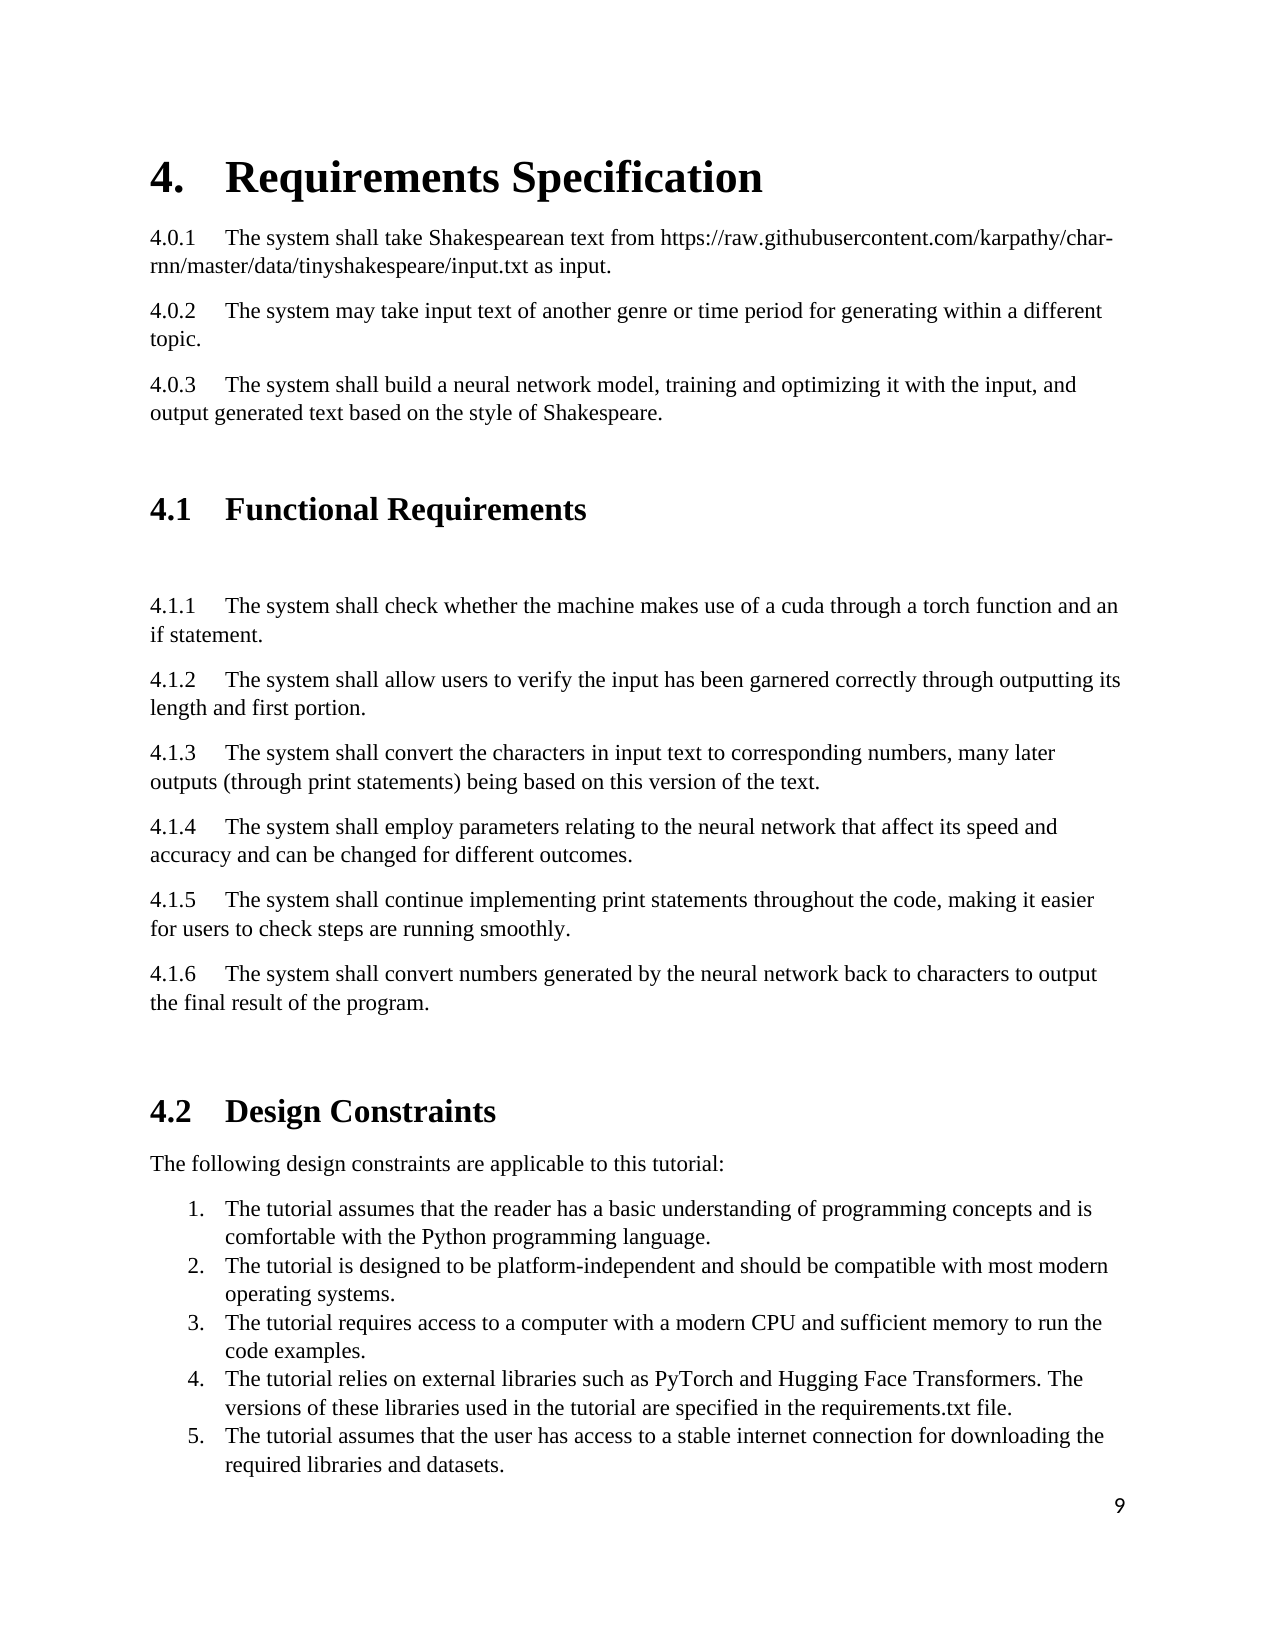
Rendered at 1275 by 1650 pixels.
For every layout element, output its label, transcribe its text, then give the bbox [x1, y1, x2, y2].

list The tutorial relies on external libraries such as PyTorch and Hugging Face Transformers. The versions of these libraries used in the tutorial are specified in the requirements.txt file. [187, 1365, 1125, 1420]
text 4.1.6 The system shall convert numbers generated by the neural network back to characters to output the final result of the program. [150, 960, 1125, 1015]
text 4.1.2 The system shall allow users to verify the input has been garnered correctly through outputting its length and first portion. [150, 666, 1125, 721]
text The following design constraints are applicable to this tutorial: [150, 1150, 1125, 1176]
text 4.0.1 The system shall take Shakespearean text from https://raw.githubusercontent.com/karpathy/char-rnn/master/data/tinyshakespeare/input.txt as input. [150, 223, 1125, 278]
text 4.0.3 The system shall build a neural network model, training and optimizing it with the input, and output generated text based on the style of Shakespeare. [150, 371, 1125, 425]
text 4.1.4 The system shall employ parameters relating to the neural network that affect its speed and accuracy and can be changed for different outcomes. [150, 813, 1125, 868]
text 4.1.3 The system shall convert the characters in input text to corresponding numbers, many later outputs (through print statements) being based on this version of the text. [150, 739, 1125, 794]
text 4.0.2 The system may take input text of another genre or time period for generating within a different topic. [150, 297, 1125, 352]
list The tutorial requires access to a computer with a modern CPU and sufficient memory to run the code examples. [187, 1308, 1125, 1363]
text 4.1.1 The system shall check whether the machine makes use of a cuda through a torch function and an if statement. [150, 592, 1125, 647]
list The tutorial assumes that the reader has a basic understanding of programming concepts and is comfortable with the Python programming language. [187, 1195, 1125, 1249]
text 4.1 Functional Requirements [150, 489, 1125, 528]
list The tutorial assumes that the user has access to a stable internet connection for downloading the required libraries and datasets. [187, 1422, 1125, 1477]
text 4.1.5 The system shall continue implementing print statements throughout the code, making it easier for users to check steps are running smoothly. [150, 887, 1125, 941]
text 4.2 Design Constraints [150, 1092, 1125, 1130]
text 4. Requirements Specification [150, 150, 1125, 203]
list The tutorial is designed to be platform-independent and should be compatible with most modern operating systems. [187, 1252, 1125, 1306]
